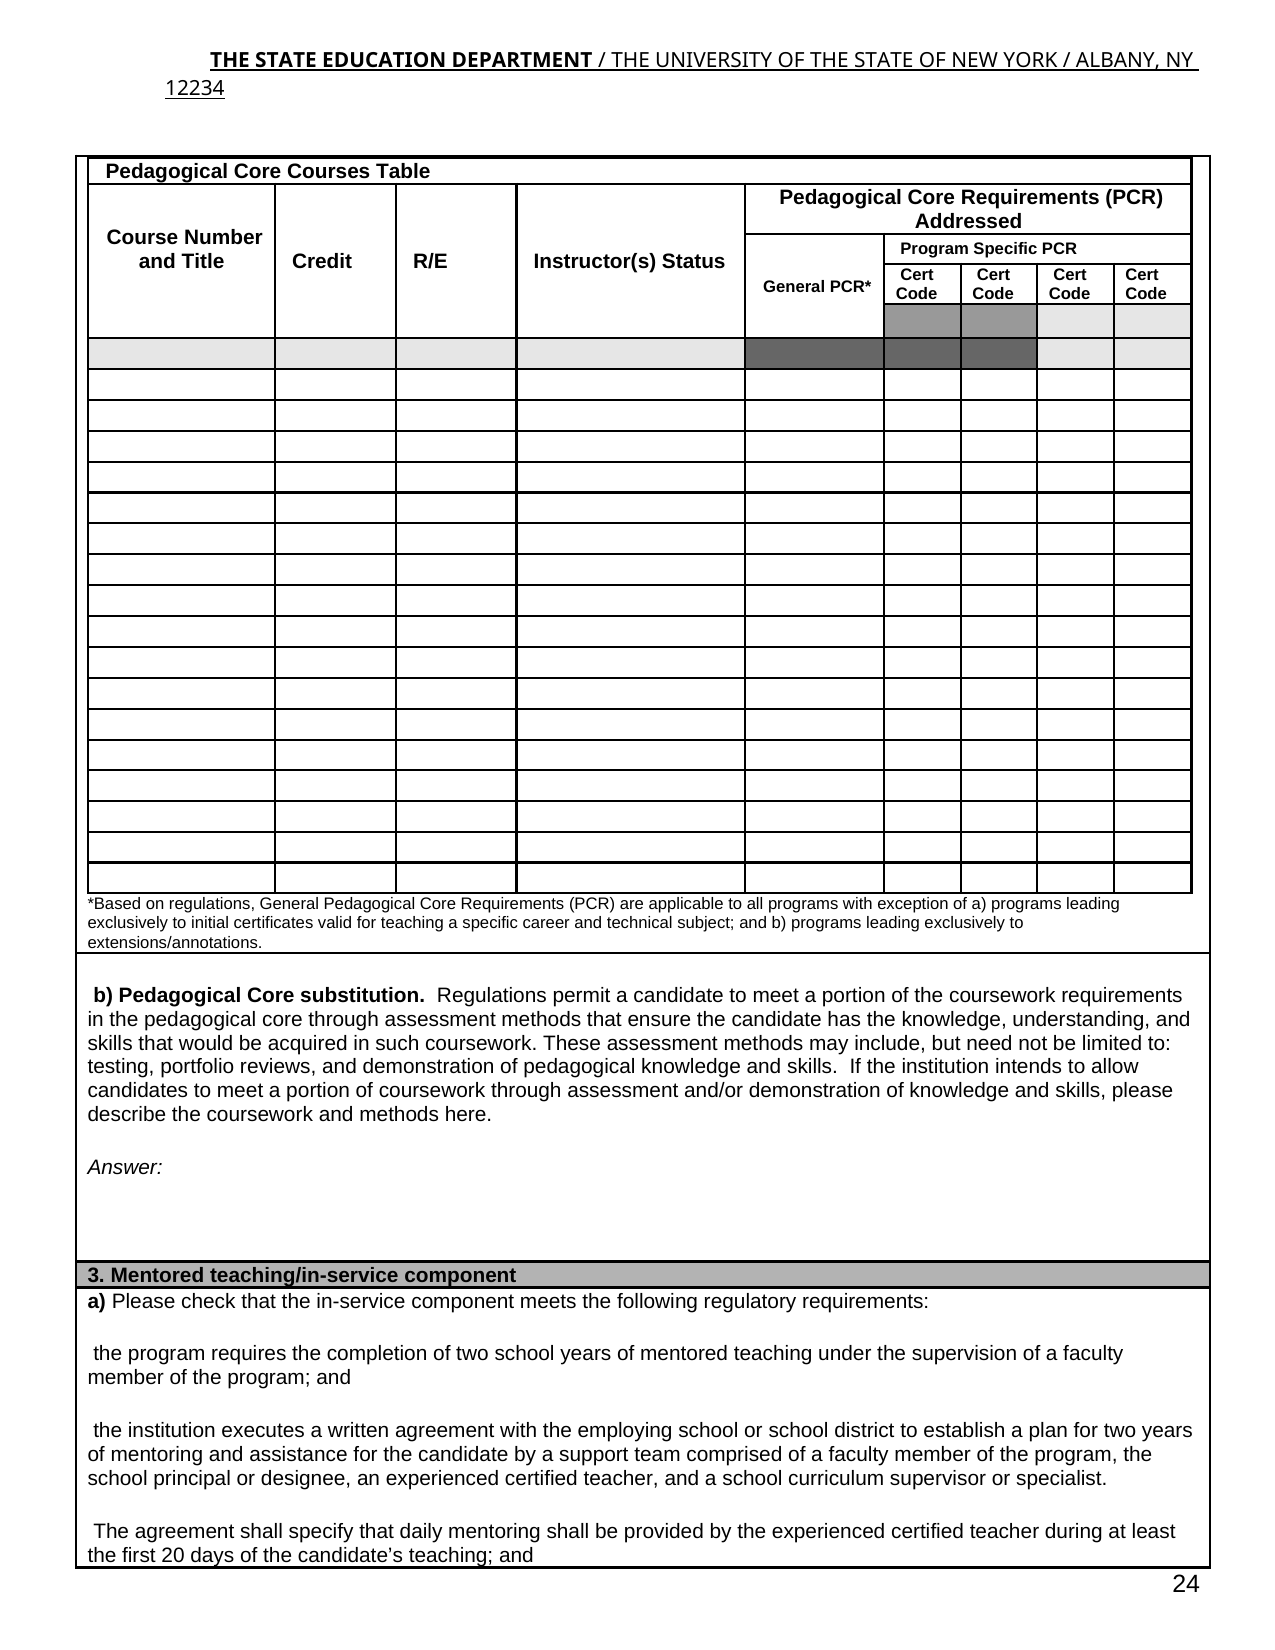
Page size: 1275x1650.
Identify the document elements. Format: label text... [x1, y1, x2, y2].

table_cell 3. Mentored teaching/in-service component [77, 1263, 1209, 1286]
table_cell b) Pedagogical Core substitution. Regulations permit a candidate to meet a portion of the coursework requirements in the pedagogical core through assessment methods that ensure the candidate has the knowledge, understanding, and skills that would be acquired in such coursework. These assessment methods may include, but need not be limited to: testing, portfolio reviews, and demonstration of pedagogical knowledge and skills. If the institution intends to allow candidates to meet a portion of coursework through assessment and/or demonstration of knowledge and skills, please describe the coursework and methods here. Answer: [77, 954, 1209, 1260]
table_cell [77, 157, 1209, 952]
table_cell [77, 1289, 1209, 1566]
